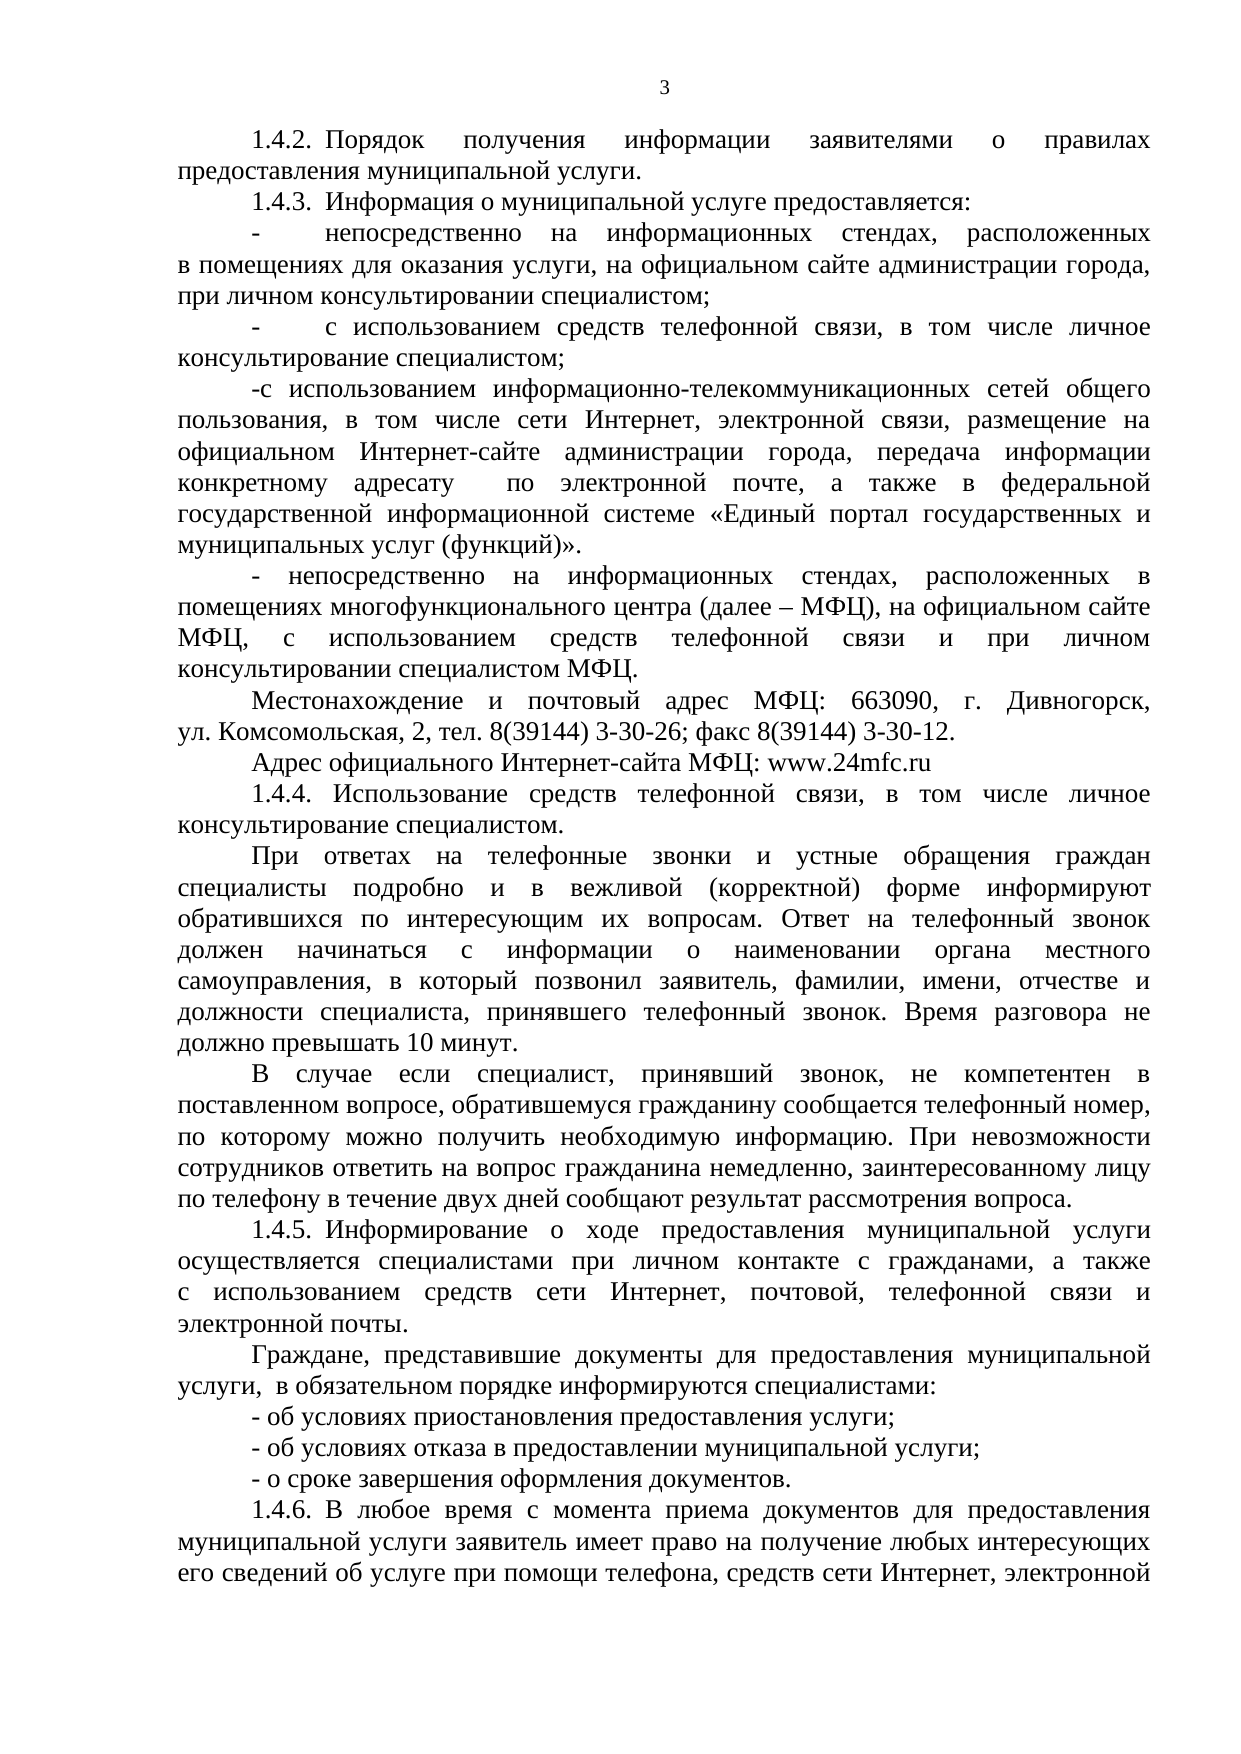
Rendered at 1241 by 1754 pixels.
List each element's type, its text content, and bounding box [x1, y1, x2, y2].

text - о сроке завершения оформления документов. [177, 1462, 1152, 1493]
text - непосредственно на информационных стендах, расположенных в помещениях для оказания услуги, на официальном сайте администрации города, при личном консультировании специалистом; [177, 217, 1152, 310]
text - непосредственно на информационных стендах, расположенных в помещениях многофункционального центра (далее – МФЦ), на официальном сайте МФЦ, с использованием средств телефонной связи и при личном консультировании специалистом МФЦ. [177, 559, 1152, 684]
text При ответах на телефонные звонки и устные обращения граждан специалисты подробно и в вежливой (корректной) форме информируют обратившихся по интересующим их вопросам. Ответ на телефонный звонок должен начинаться с информации о наименовании органа местного самоуправления, в который позвонил заявитель, фамилии, имени, отчестве и должности специалиста, принявшего телефонный звонок. Время разговора не должно превышать 10 минут. [177, 839, 1152, 1057]
text - об условиях отказа в предоставлении муниципальной услуги; [177, 1431, 1152, 1462]
text -с использованием информационно-телекоммуникационных сетей общего пользования, в том числе сети Интернет, электронной связи, размещение на официальном Интернет-сайте администрации города, передача информации конкретному адресату по электронной почте, а также в федеральной государственной информационной системе «Единый портал государственных и муниципальных услуг (функций)». [177, 372, 1152, 559]
text 1.4.2. Порядок получения информации заявителями о правилах предоставления муниципальной услуги. [177, 123, 1152, 185]
text Адрес официального Интернет-сайта МФЦ: www.24mfc.ru [177, 746, 1152, 777]
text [177, 1493, 1152, 1587]
text В случае если специалист, принявший звонок, не компетентен в поставленном вопросе, обратившемуся гражданину сообщается телефонный номер, по которому можно получить необходимую информацию. При невозможности сотрудников ответить на вопрос гражданина немедленно, заинтересованному лицу по телефону в течение двух дней сообщают результат рассмотрения вопроса. [177, 1057, 1152, 1213]
text Местонахождение и почтовый адрес МФЦ: 663090, г. Дивногорск, ул. Комсомольская, 2, тел. 8(39144) 3-30-26; факс 8(39144) 3-30-12. [177, 684, 1152, 746]
text 1.4.4. Использование средств телефонной связи, в том числе личное консультирование специалистом. [177, 777, 1152, 839]
text - с использованием средств телефонной связи, в том числе личное консультирование специалистом; [177, 310, 1152, 372]
text Граждане, представившие документы для предоставления муниципальной услуги, в обязательном порядке информируются специалистами: [177, 1338, 1152, 1400]
text - об условиях приостановления предоставления услуги; [177, 1400, 1152, 1431]
text 1.4.5. Информирование о ходе предоставления муниципальной услуги осуществляется специалистами при личном контакте с гражданами, а также с использованием средств сети Интернет, почтовой, телефонной связи и электронной почты. [177, 1213, 1152, 1338]
text 1.4.3. Информация о муниципальной услуге предоставляется: [177, 185, 1152, 217]
